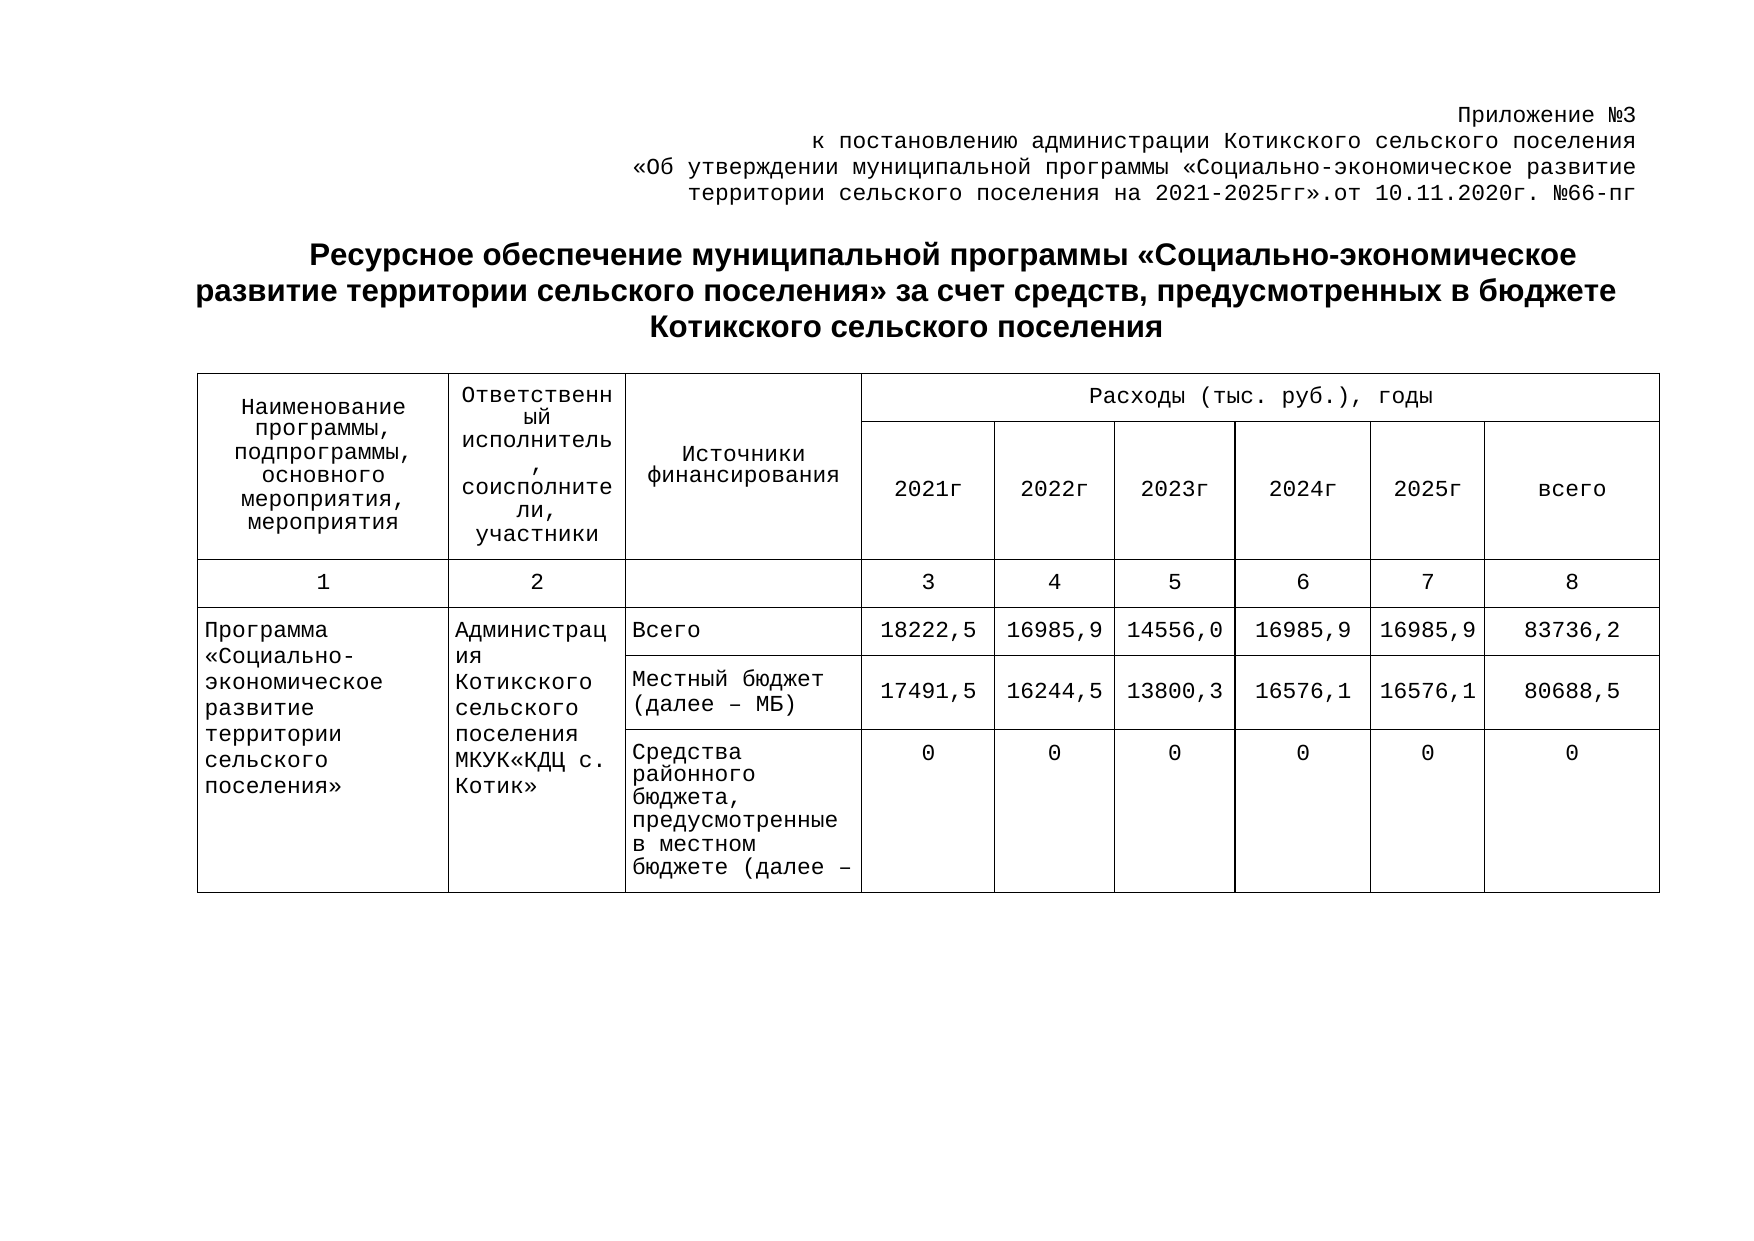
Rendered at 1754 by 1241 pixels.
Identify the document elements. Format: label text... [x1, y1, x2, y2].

table_cell 1 [198, 560, 448, 607]
table_cell 16576,1 [1236, 656, 1370, 729]
table_cell 5 [1115, 560, 1234, 607]
table_cell 2023г [1115, 422, 1234, 559]
table_cell 16244,5 [995, 656, 1114, 729]
table_header Наименование программы, подпрограммы, основного мероприятия, мероприятия [198, 374, 448, 559]
text Ресурсное обеспечение муниципальной программы «Социально-экономическое развитие территории сельского поселения» за счет средств, предусмотренных в бюджете Котикского сельского поселения [177, 236, 1636, 344]
table_cell всего [1485, 422, 1659, 559]
text территории сельского поселения на 2021-2025гг».от 10.11.2020г. №66-пг [177, 181, 1636, 207]
table_cell Администрация Котикского сельского поселения МКУК«КДЦ с. Котик» [449, 608, 625, 892]
text Приложение №3 [177, 103, 1636, 129]
table_cell 3 [862, 560, 994, 607]
table_cell 7 [1371, 560, 1484, 607]
table_cell Всего [626, 608, 861, 655]
table_cell 4 [995, 560, 1114, 607]
table_cell [626, 560, 861, 607]
table_header Расходы (тыс. руб.), годы [862, 374, 1659, 421]
table_cell 0 [1115, 730, 1234, 892]
table_cell Программа «Социально-экономическое развитие территории сельского поселения» [198, 608, 448, 892]
table_cell 2 [449, 560, 625, 607]
table_cell 16985,9 [1371, 608, 1484, 655]
text к постановлению администрации Котикского сельского поселения [177, 129, 1636, 155]
table_header Источники финансирования [626, 374, 861, 559]
table_header Ответственный исполнитель, соисполнители, участники [449, 374, 625, 559]
table_cell Местный бюджет (далее – МБ) [626, 656, 861, 729]
table_cell 16985,9 [995, 608, 1114, 655]
table_cell 17491,5 [862, 656, 994, 729]
table_cell 6 [1236, 560, 1370, 607]
table_cell 16985,9 [1236, 608, 1370, 655]
text «Об утверждении муниципальной программы «Социально-экономическое развитие [177, 155, 1636, 181]
table_cell 2022г [995, 422, 1114, 559]
table_cell 0 [862, 730, 994, 892]
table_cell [626, 730, 861, 892]
table_cell 0 [995, 730, 1114, 892]
table_cell 0 [1371, 730, 1484, 892]
table_cell 83736,2 [1485, 608, 1659, 655]
table_cell 16576,1 [1371, 656, 1484, 729]
table_cell 13800,3 [1115, 656, 1234, 729]
table_cell 8 [1485, 560, 1659, 607]
table_cell 0 [1236, 730, 1370, 892]
table_cell 0 [1485, 730, 1659, 892]
table_cell 2025г [1371, 422, 1484, 559]
table_cell 18222,5 [862, 608, 994, 655]
table_cell 80688,5 [1485, 656, 1659, 729]
table_cell 14556,0 [1115, 608, 1234, 655]
table_cell 2024г [1236, 422, 1370, 559]
table_cell 2021г [862, 422, 994, 559]
